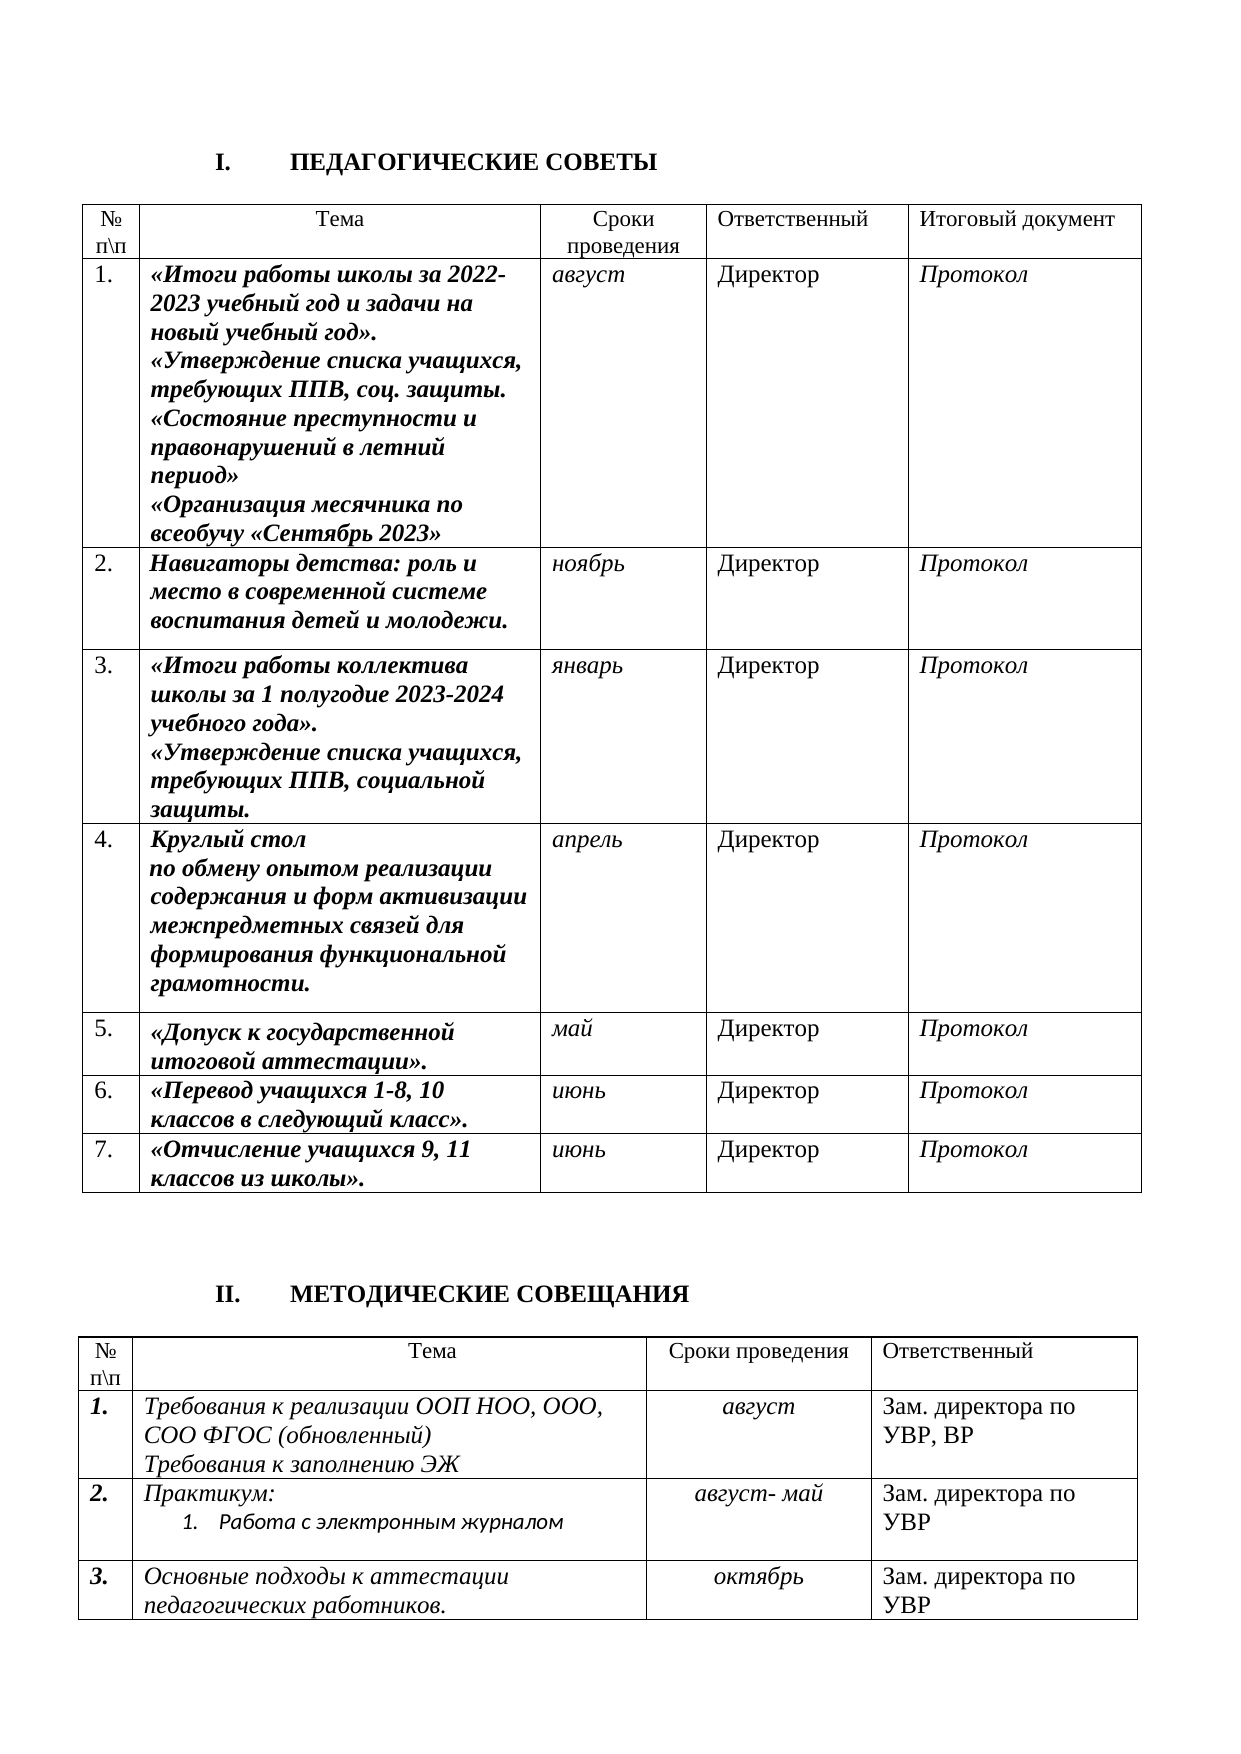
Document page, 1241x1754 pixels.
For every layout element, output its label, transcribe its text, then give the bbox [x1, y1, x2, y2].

table_header № п\п [83, 205, 139, 258]
table_cell «Итоги работы коллектива школы за 1 полугодие 2023-2024 учебного года». «Утверждение списка учащихся, требующих ППВ, социальной защиты. [140, 650, 540, 823]
table_cell 1. [83, 259, 139, 547]
table_header Ответственный [872, 1338, 1137, 1390]
table_cell 2. [79, 1479, 132, 1560]
table_cell Директор [707, 824, 908, 1012]
table_cell август- май [647, 1479, 871, 1560]
table_cell Круглый стол по обмену опытом реализации содержания и форм активизации межпредметных связей для формирования функциональной грамотности. [140, 824, 540, 1012]
table_cell 6. [83, 1076, 139, 1133]
table_cell Директор [707, 548, 908, 649]
table_cell апрель [541, 824, 706, 1012]
table_cell 3. [79, 1561, 132, 1618]
table_cell Протокол [909, 1076, 1141, 1133]
table_cell май [541, 1013, 706, 1074]
table_cell 4. [83, 824, 139, 1012]
table_cell Зам. директора по УВР, ВР [872, 1391, 1137, 1477]
table_cell «Перевод учащихся 1-8, 10 классов в следующий класс». [140, 1076, 540, 1133]
table_cell июнь [541, 1134, 706, 1192]
table_cell 7. [83, 1134, 139, 1192]
table_header Сроки проведения [541, 205, 706, 258]
table_cell 5. [83, 1013, 139, 1074]
table_cell Требования к реализации ООП НОО, ООО, СОО ФГОС (обновленный) Требования к заполнению ЭЖ [133, 1391, 646, 1477]
table_cell Директор [707, 259, 908, 547]
table_cell Протокол [909, 1134, 1141, 1192]
table_cell Протокол [909, 548, 1141, 649]
table_header № п\п [79, 1338, 132, 1390]
table_header Итоговый документ [909, 205, 1141, 258]
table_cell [872, 1561, 1137, 1618]
table_cell Зам. директора по УВР [872, 1479, 1137, 1560]
table_cell Основные подходы к аттестации педагогических работников. [133, 1561, 646, 1618]
table_cell «Итоги работы школы за 2022-2023 учебный год и задачи на новый учебный год». «Утверждение списка учащихся, требующих ППВ, соц. защиты. «Состояние преступности и правонарушений в летний период» «Организация месячника по всеобучу «Сентябрь 2023» [140, 259, 540, 547]
table_header Тема [133, 1338, 646, 1390]
list МЕТОДИЧЕСКИЕ СОВЕЩАНИЯ [215, 1279, 1152, 1308]
table_cell «Отчисление учащихся 9, 11 классов из школы». [140, 1134, 540, 1192]
table_header Тема [140, 205, 540, 258]
table_cell август [541, 259, 706, 547]
table_cell январь [541, 650, 706, 823]
table_header Ответственный [707, 205, 908, 258]
list ПЕДАГОГИЧЕСКИЕ СОВЕТЫ [215, 147, 1152, 176]
table_cell Директор [707, 1134, 908, 1192]
table_cell ноябрь [541, 548, 706, 649]
table_cell Протокол [909, 650, 1141, 823]
table_cell Директор [707, 1013, 908, 1074]
table_cell 2. [83, 548, 139, 649]
table_cell 3. [83, 650, 139, 823]
table_cell октябрь [647, 1561, 871, 1618]
table_cell Навигаторы детства: роль и место в современной системе воспитания детей и молодежи. [140, 548, 540, 649]
table_cell Директор [707, 1076, 908, 1133]
table_cell август [647, 1391, 871, 1477]
table_cell Протокол [909, 259, 1141, 547]
table_cell Практикум: Работа с электронным журналом [133, 1479, 646, 1560]
table_cell «Допуск к государственной итоговой аттестации». [140, 1013, 540, 1074]
table_cell 1. [79, 1391, 132, 1477]
table_cell июнь [541, 1076, 706, 1133]
table_cell Протокол [909, 824, 1141, 1012]
table_cell Директор [707, 650, 908, 823]
table_header Сроки проведения [647, 1338, 871, 1390]
table_cell Протокол [909, 1013, 1141, 1074]
